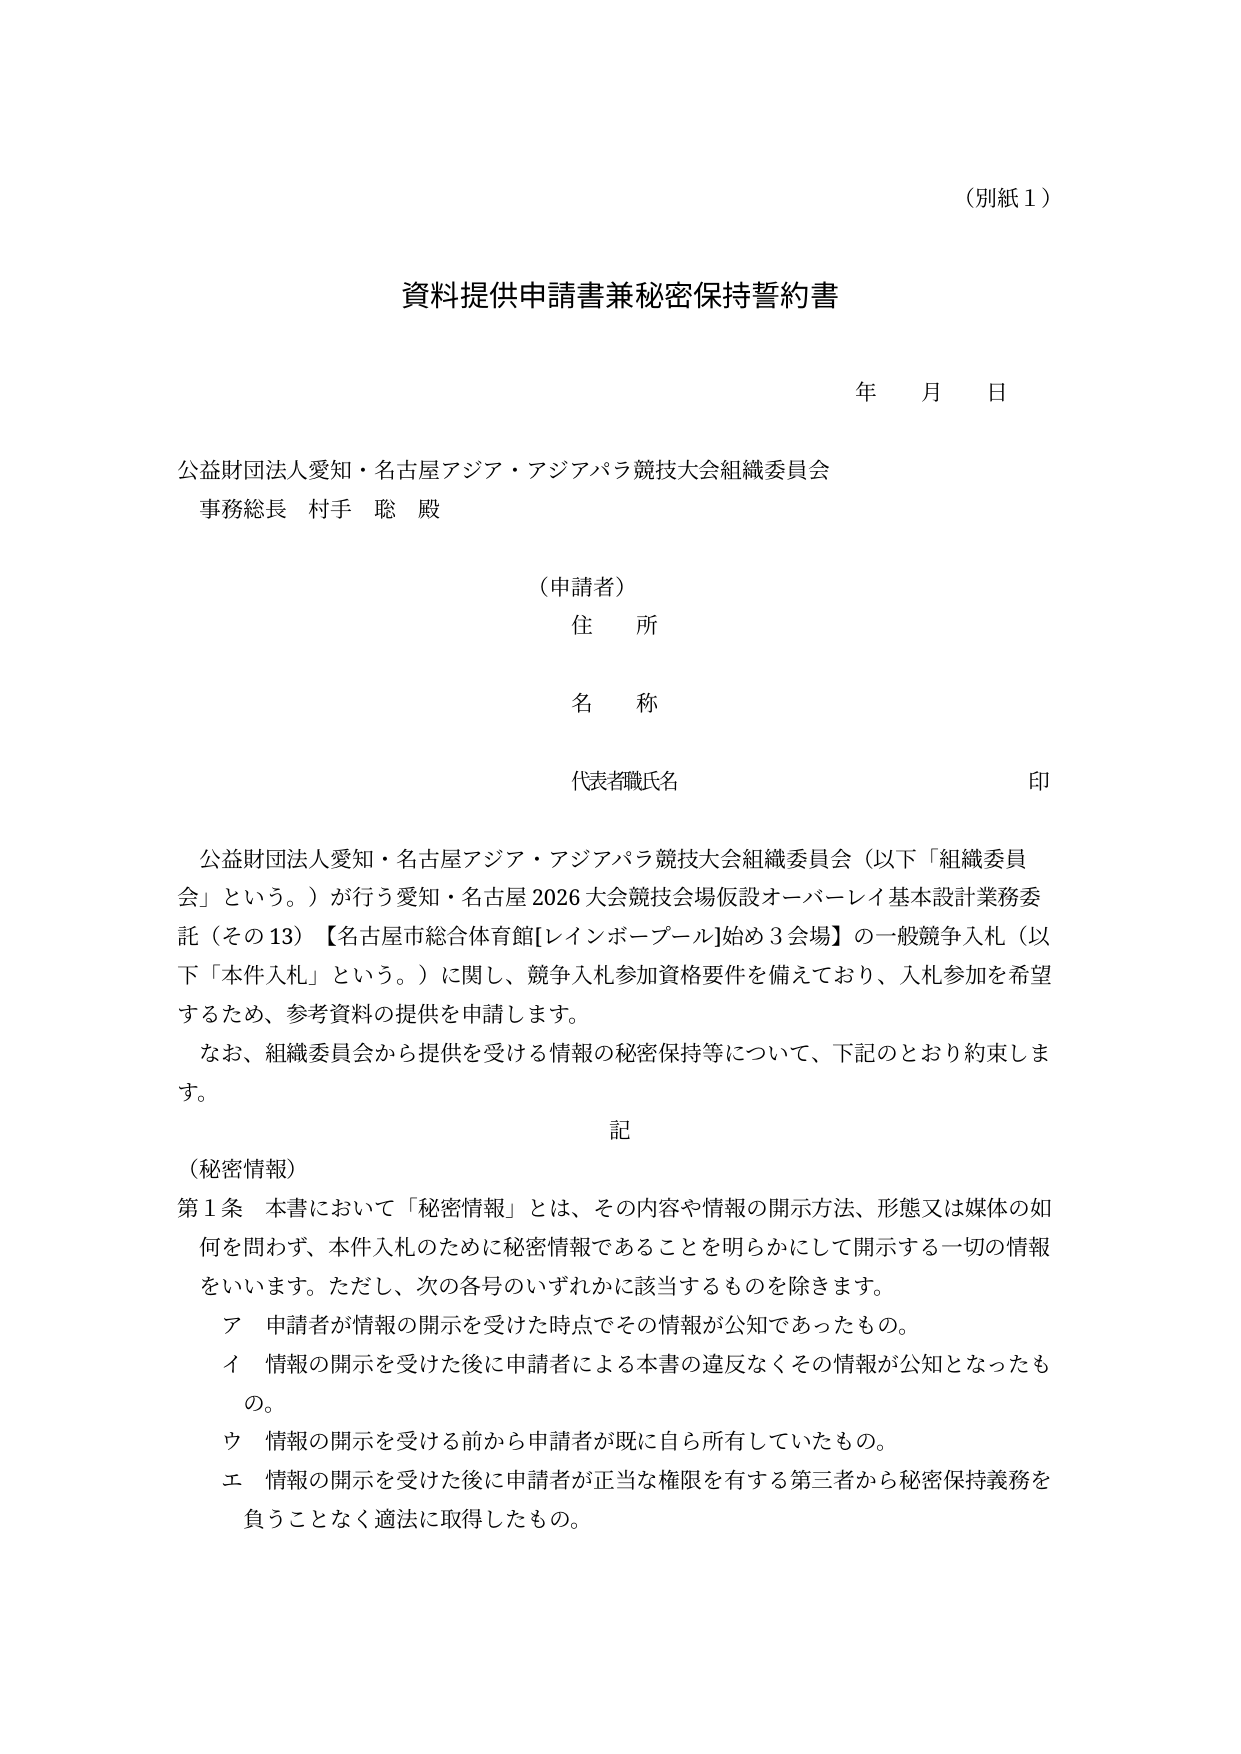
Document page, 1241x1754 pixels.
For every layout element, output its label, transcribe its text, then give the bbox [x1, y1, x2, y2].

text 住 所 [571, 605, 1063, 644]
text 公益財団法人愛知・名古屋アジア・アジアパラ競技大会組織委員会（以下「組織委員会」という。）が行う愛知・名古屋2026大会競技会場仮設オーバーレイ基本設計業務委託（その13）【名古屋市総合体育館[レインボープール]始め３会場】の一般競争入札（以下「本件入札」という。）に関し、競争入札参加資格要件を備えており、入札参加を希望するため、参考資料の提供を申請します。 [177, 838, 1063, 1032]
text 事務総長 村手 聡 殿 [177, 488, 1063, 527]
text （申請者） [527, 566, 1063, 605]
text 年 月 日 [768, 372, 1063, 411]
text イ 情報の開示を受けた後に申請者による本書の違反なくその情報が公知となったもの。 [221, 1343, 1063, 1421]
text 名 称 [571, 683, 1063, 722]
text ウ 情報の開示を受ける前から申請者が既に自ら所有していたもの。 [221, 1421, 1063, 1460]
text 公益財団法人愛知・名古屋アジア・アジアパラ競技大会組織委員会 [177, 449, 1063, 488]
text （別紙１） [177, 178, 1063, 216]
text エ 情報の開示を受けた後に申請者が正当な権限を有する第三者から秘密保持義務を負うことなく適法に取得したもの。 [221, 1460, 1063, 1537]
text 資料提供申請書兼秘密保持誓約書 [177, 255, 1063, 333]
text ア 申請者が情報の開示を受けた時点でその情報が公知であったもの。 [221, 1304, 1063, 1343]
text なお、組織委員会から提供を受ける情報の秘密保持等について、下記のとおり約束します。 [177, 1032, 1063, 1110]
text 第１条 本書において「秘密情報」とは、その内容や情報の開示方法、形態又は媒体の如何を問わず、本件入札のために秘密情報であることを明らかにして開示する一切の情報をいいます。ただし、次の各号のいずれかに該当するものを除きます。 [177, 1188, 1063, 1304]
text 代表者職氏名 印 [571, 760, 1063, 799]
text 記 [177, 1110, 1063, 1149]
text （秘密情報） [177, 1149, 1063, 1188]
